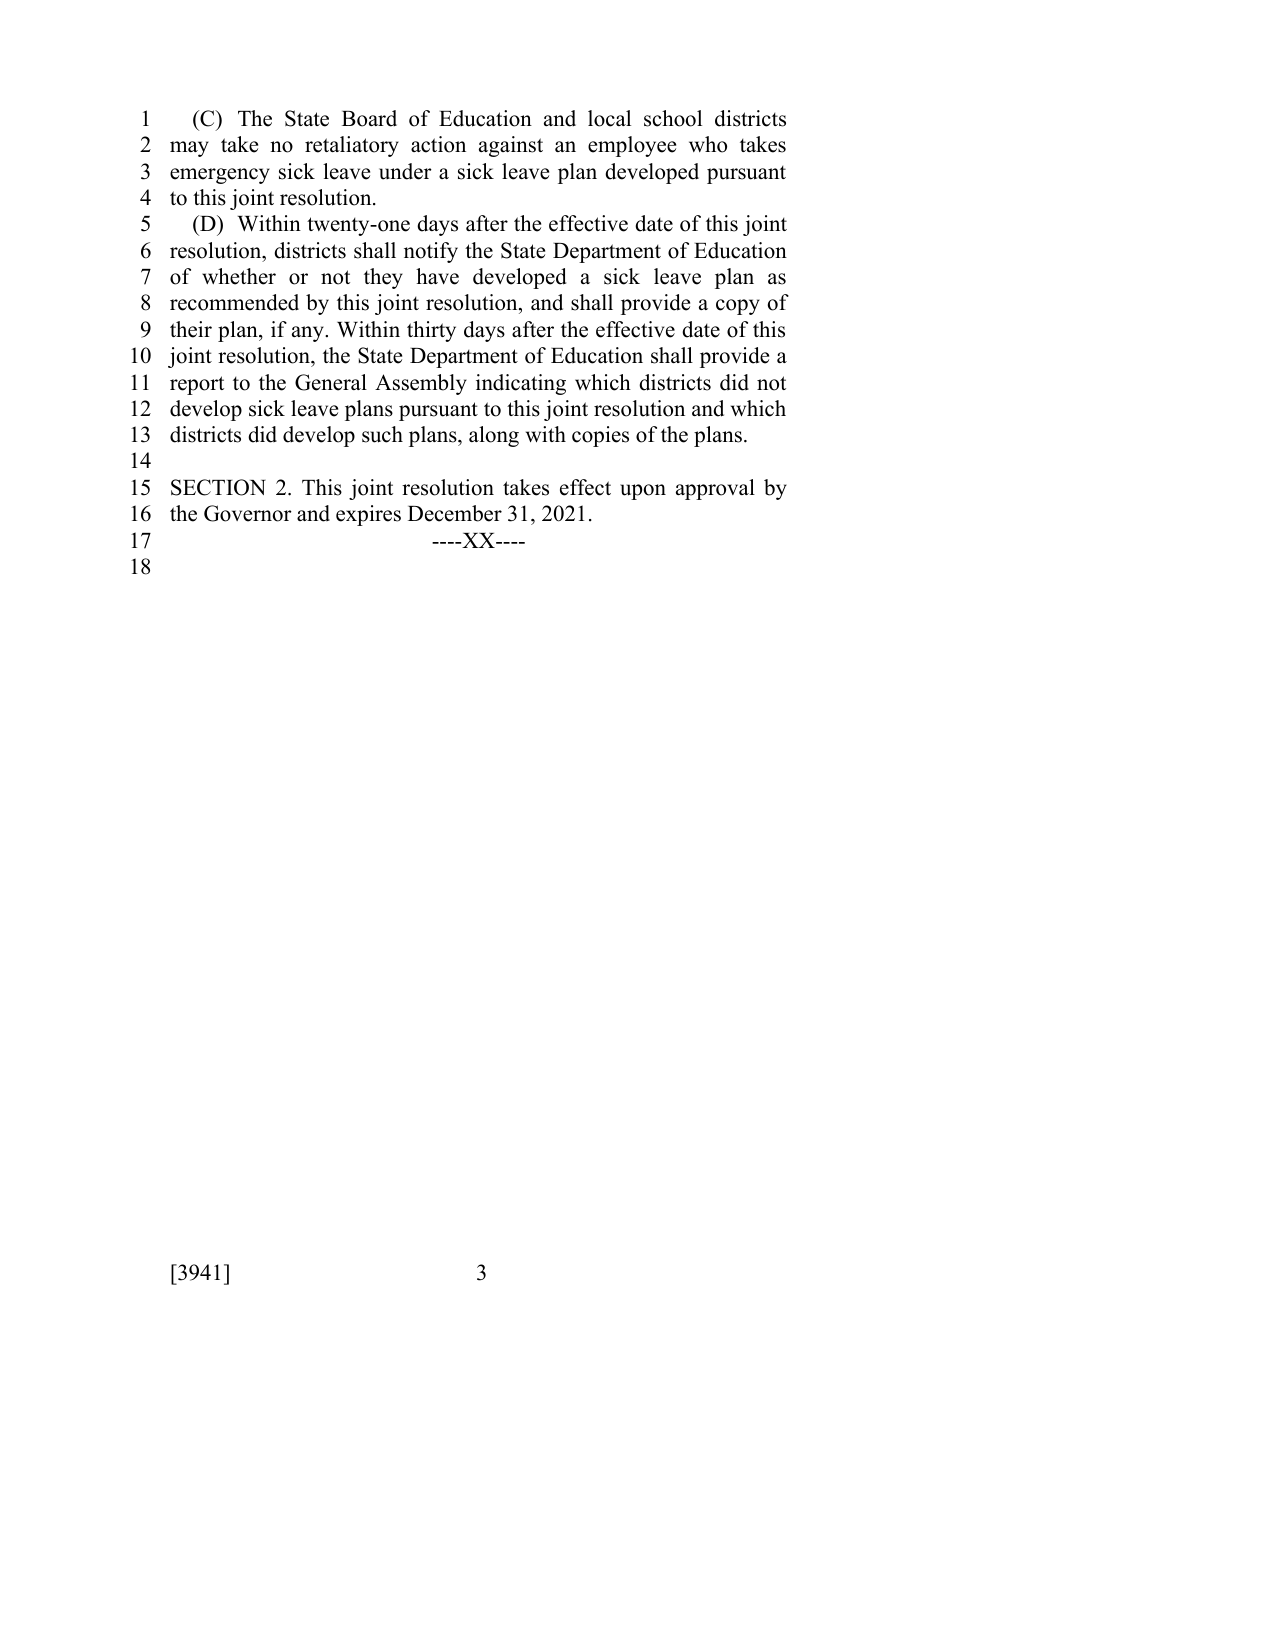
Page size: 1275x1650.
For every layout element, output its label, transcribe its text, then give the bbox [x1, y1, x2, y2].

text SECTION 2. This joint resolution takes effect upon approval by the Governor and expires December 31, 2021. [169, 474, 787, 527]
text ----XX---- [169, 527, 787, 553]
text (C) The State Board of Education and local school districts may take no retaliatory action against an employee who takes emergency sick leave under a sick leave plan developed pursuant to this joint resolution. [169, 105, 787, 210]
text (D) Within twenty-one days after the effective date of this joint resolution, districts shall notify the State Department of Education of whether or not they have developed a sick leave plan as recommended by this joint resolution, and shall provide a copy of their plan, if any. Within thirty days after the effective date of this joint resolution, the State Department of Education shall provide a report to the General Assembly indicating which districts did not develop sick leave plans pursuant to this joint resolution and which districts did develop such plans, along with copies of the plans. [169, 210, 787, 448]
